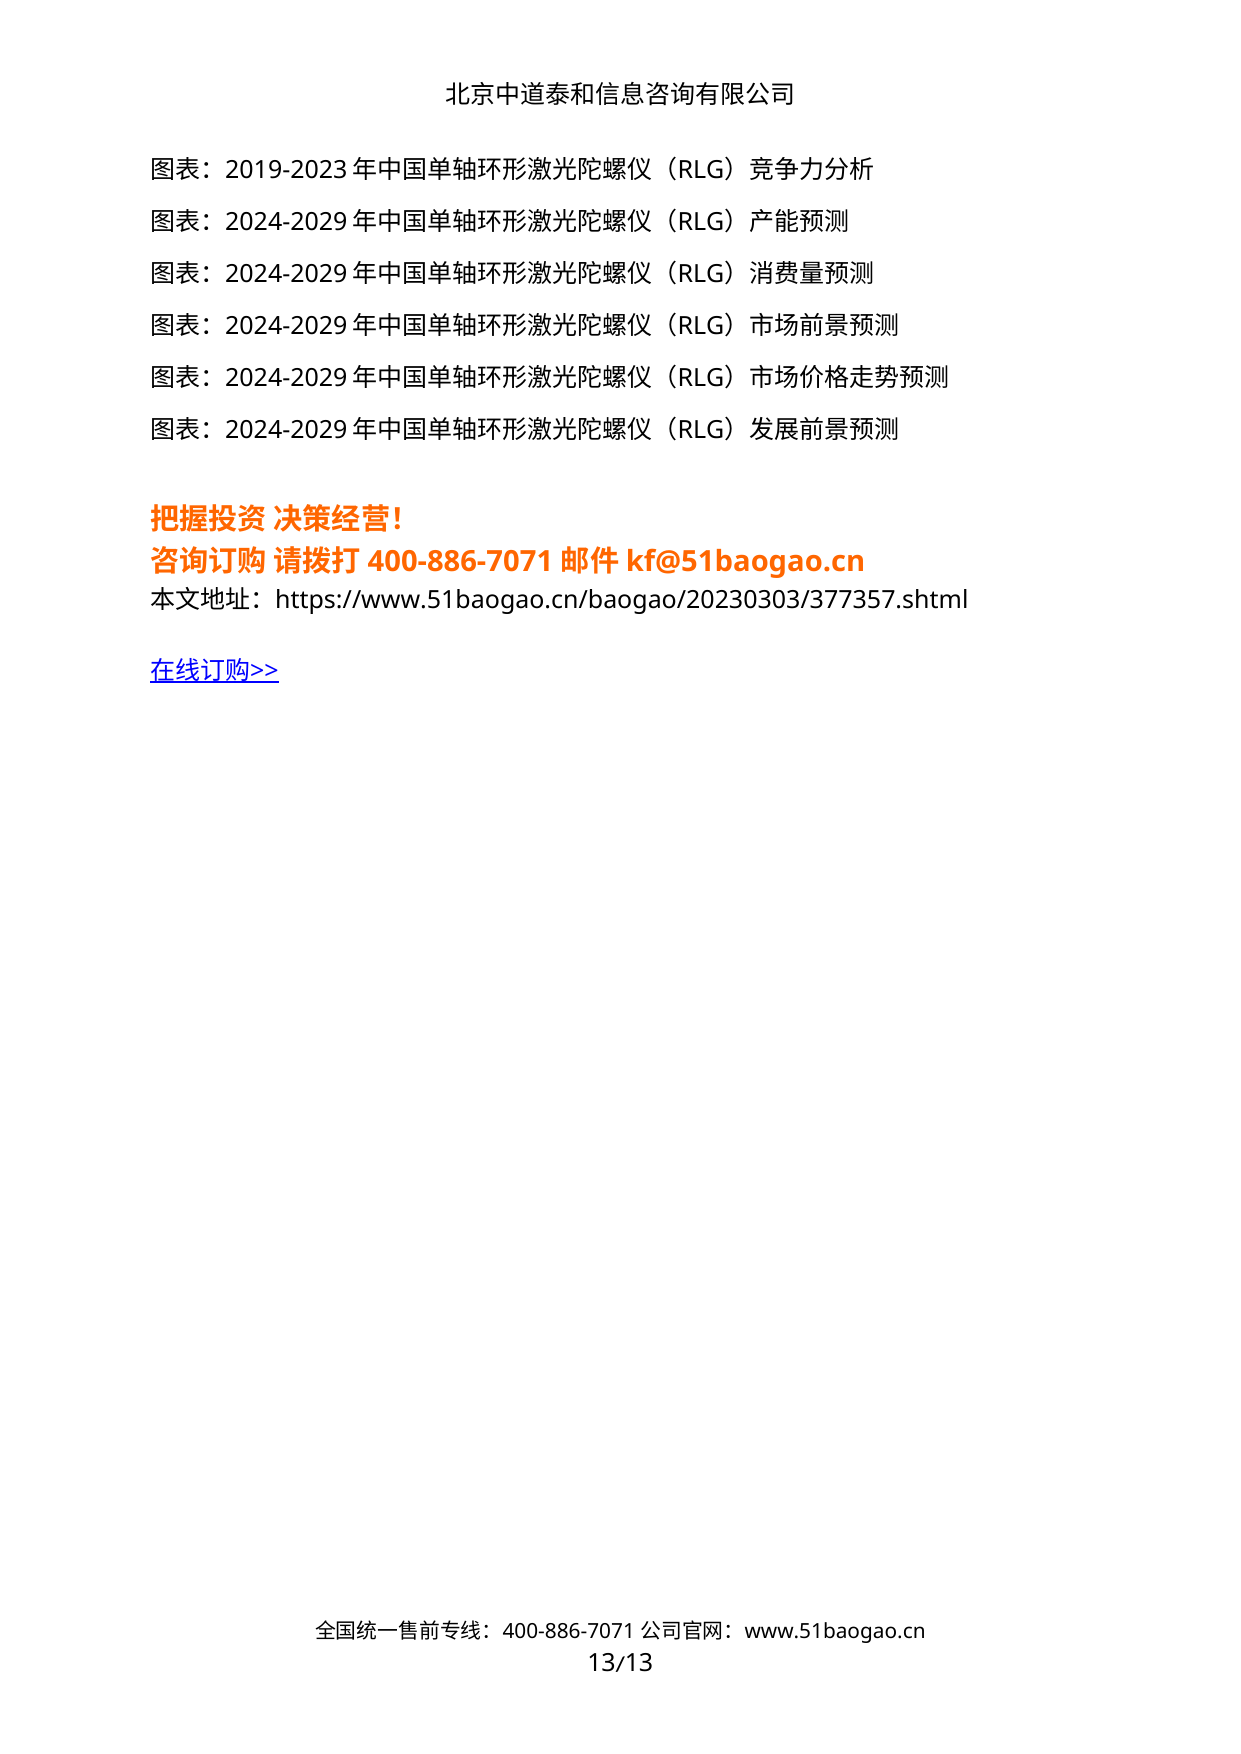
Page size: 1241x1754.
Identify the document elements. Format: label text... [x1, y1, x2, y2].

text 图表：2024-2029年中国单轴环形激光陀螺仪（RLG）市场前景预测 [150, 306, 1090, 342]
text 把握投资 决策经营！咨询订购 请拨打 400-886-7071 邮件 kf@51baogao.cn本文地址：https://www.51baogao.cn/baogao/20230303/377357.shtml [150, 461, 1090, 616]
text 图表：2019-2023年中国单轴环形激光陀螺仪（RLG）竞争力分析 [150, 150, 1090, 186]
text 图表：2024-2029年中国单轴环形激光陀螺仪（RLG）发展前景预测 [150, 409, 1090, 446]
text 图表：2024-2029年中国单轴环形激光陀螺仪（RLG）产能预测 [150, 202, 1090, 238]
text 图表：2024-2029年中国单轴环形激光陀螺仪（RLG）消费量预测 [150, 254, 1090, 290]
text 图表：2024-2029年中国单轴环形激光陀螺仪（RLG）市场价格走势预测 [150, 357, 1090, 394]
text 在线订购>> [150, 616, 1090, 687]
